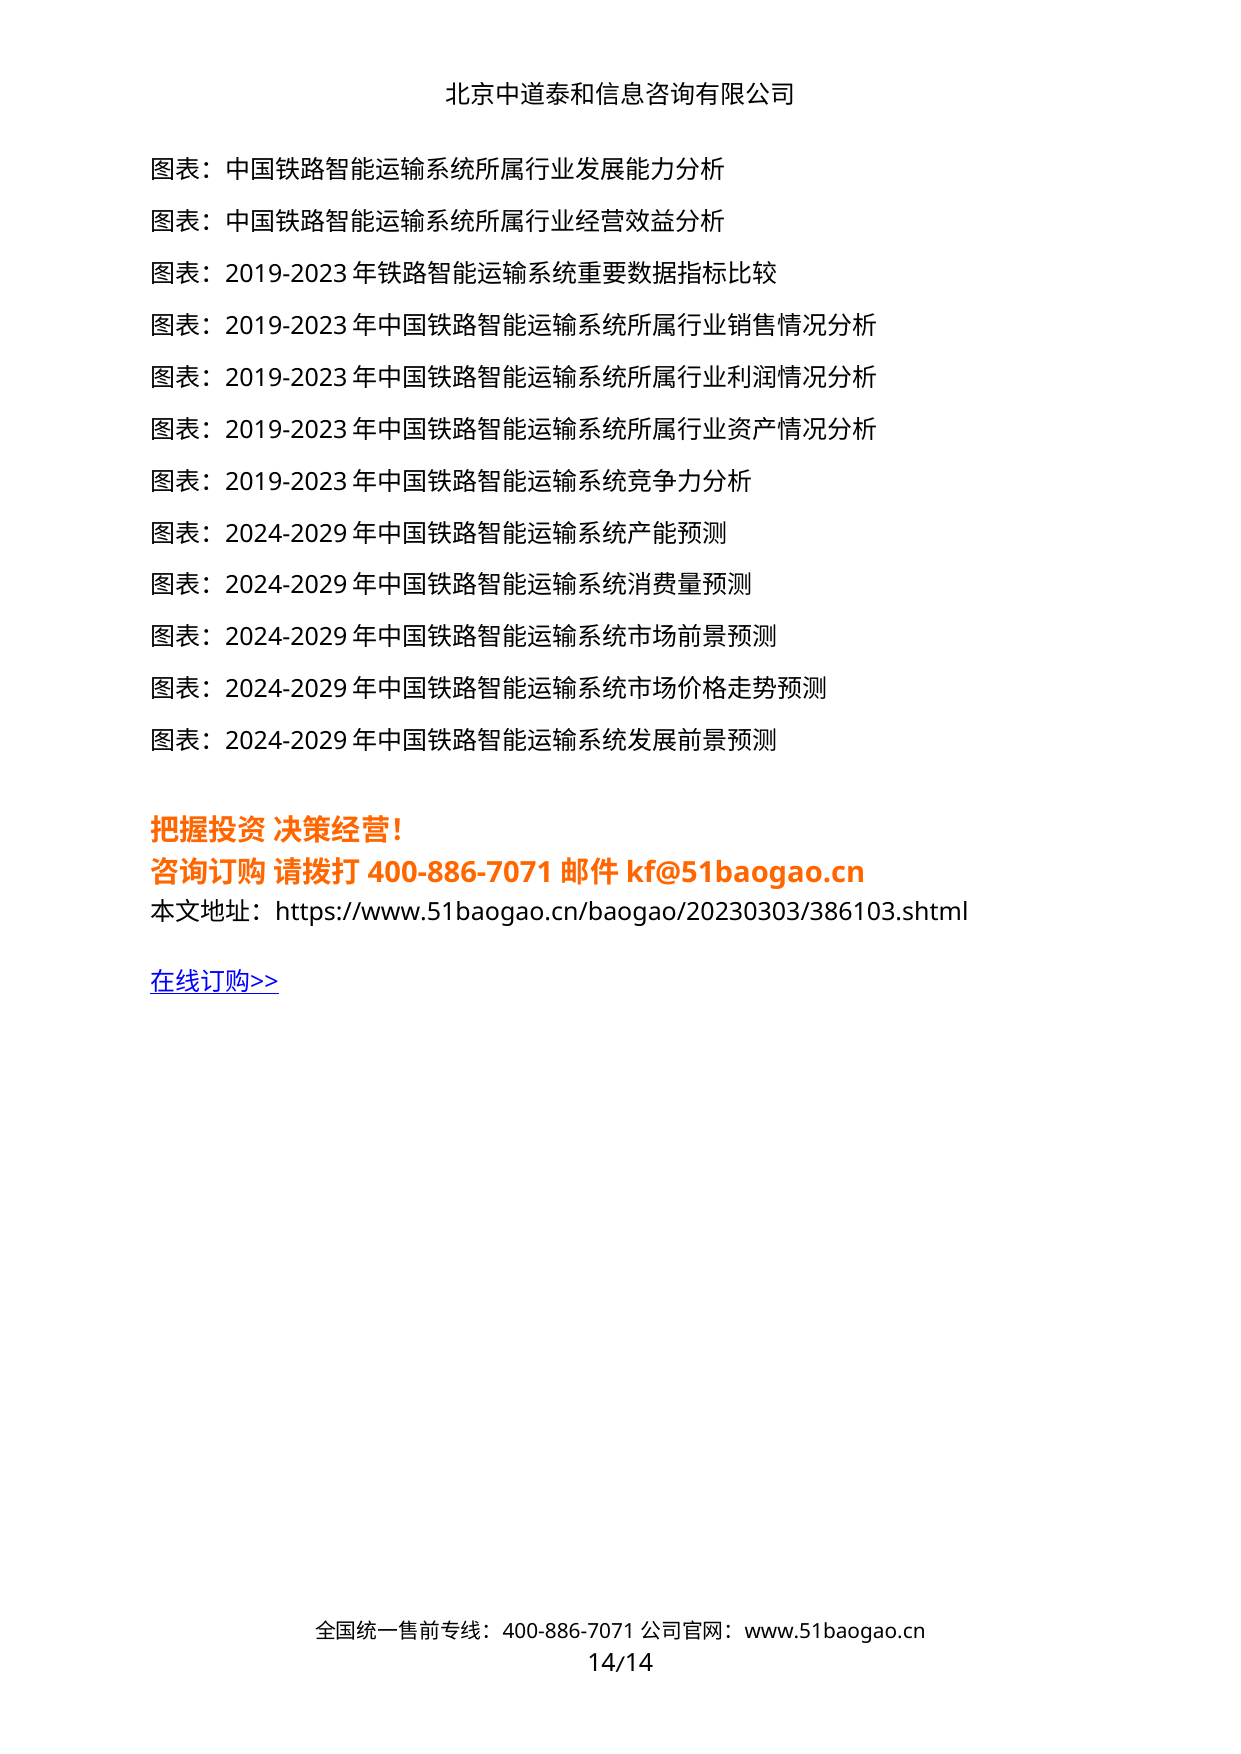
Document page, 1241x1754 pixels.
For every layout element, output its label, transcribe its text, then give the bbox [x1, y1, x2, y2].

text 在线订购>> [150, 927, 1090, 998]
text 图表：2024-2029年中国铁路智能运输系统市场价格走势预测 [150, 669, 1090, 705]
text 图表：中国铁路智能运输系统所属行业发展能力分析 [150, 150, 1090, 186]
text 图表：2019-2023年中国铁路智能运输系统竞争力分析 [150, 461, 1090, 497]
text 图表：2024-2029年中国铁路智能运输系统消费量预测 [150, 565, 1090, 601]
text 图表：中国铁路智能运输系统所属行业经营效益分析 [150, 202, 1090, 238]
text 图表：2019-2023年中国铁路智能运输系统所属行业销售情况分析 [150, 306, 1090, 342]
text 图表：2024-2029年中国铁路智能运输系统发展前景预测 [150, 721, 1090, 757]
text 把握投资 决策经营！咨询订购 请拨打 400-886-7071 邮件 kf@51baogao.cn本文地址：https://www.51baogao.cn/baogao/20230303/386103.shtml [150, 772, 1090, 927]
text 图表：2019-2023年中国铁路智能运输系统所属行业利润情况分析 [150, 357, 1090, 394]
text 图表：2024-2029年中国铁路智能运输系统市场前景预测 [150, 617, 1090, 653]
text 图表：2019-2023年铁路智能运输系统重要数据指标比较 [150, 254, 1090, 290]
text 图表：2024-2029年中国铁路智能运输系统产能预测 [150, 513, 1090, 549]
text 图表：2019-2023年中国铁路智能运输系统所属行业资产情况分析 [150, 409, 1090, 446]
